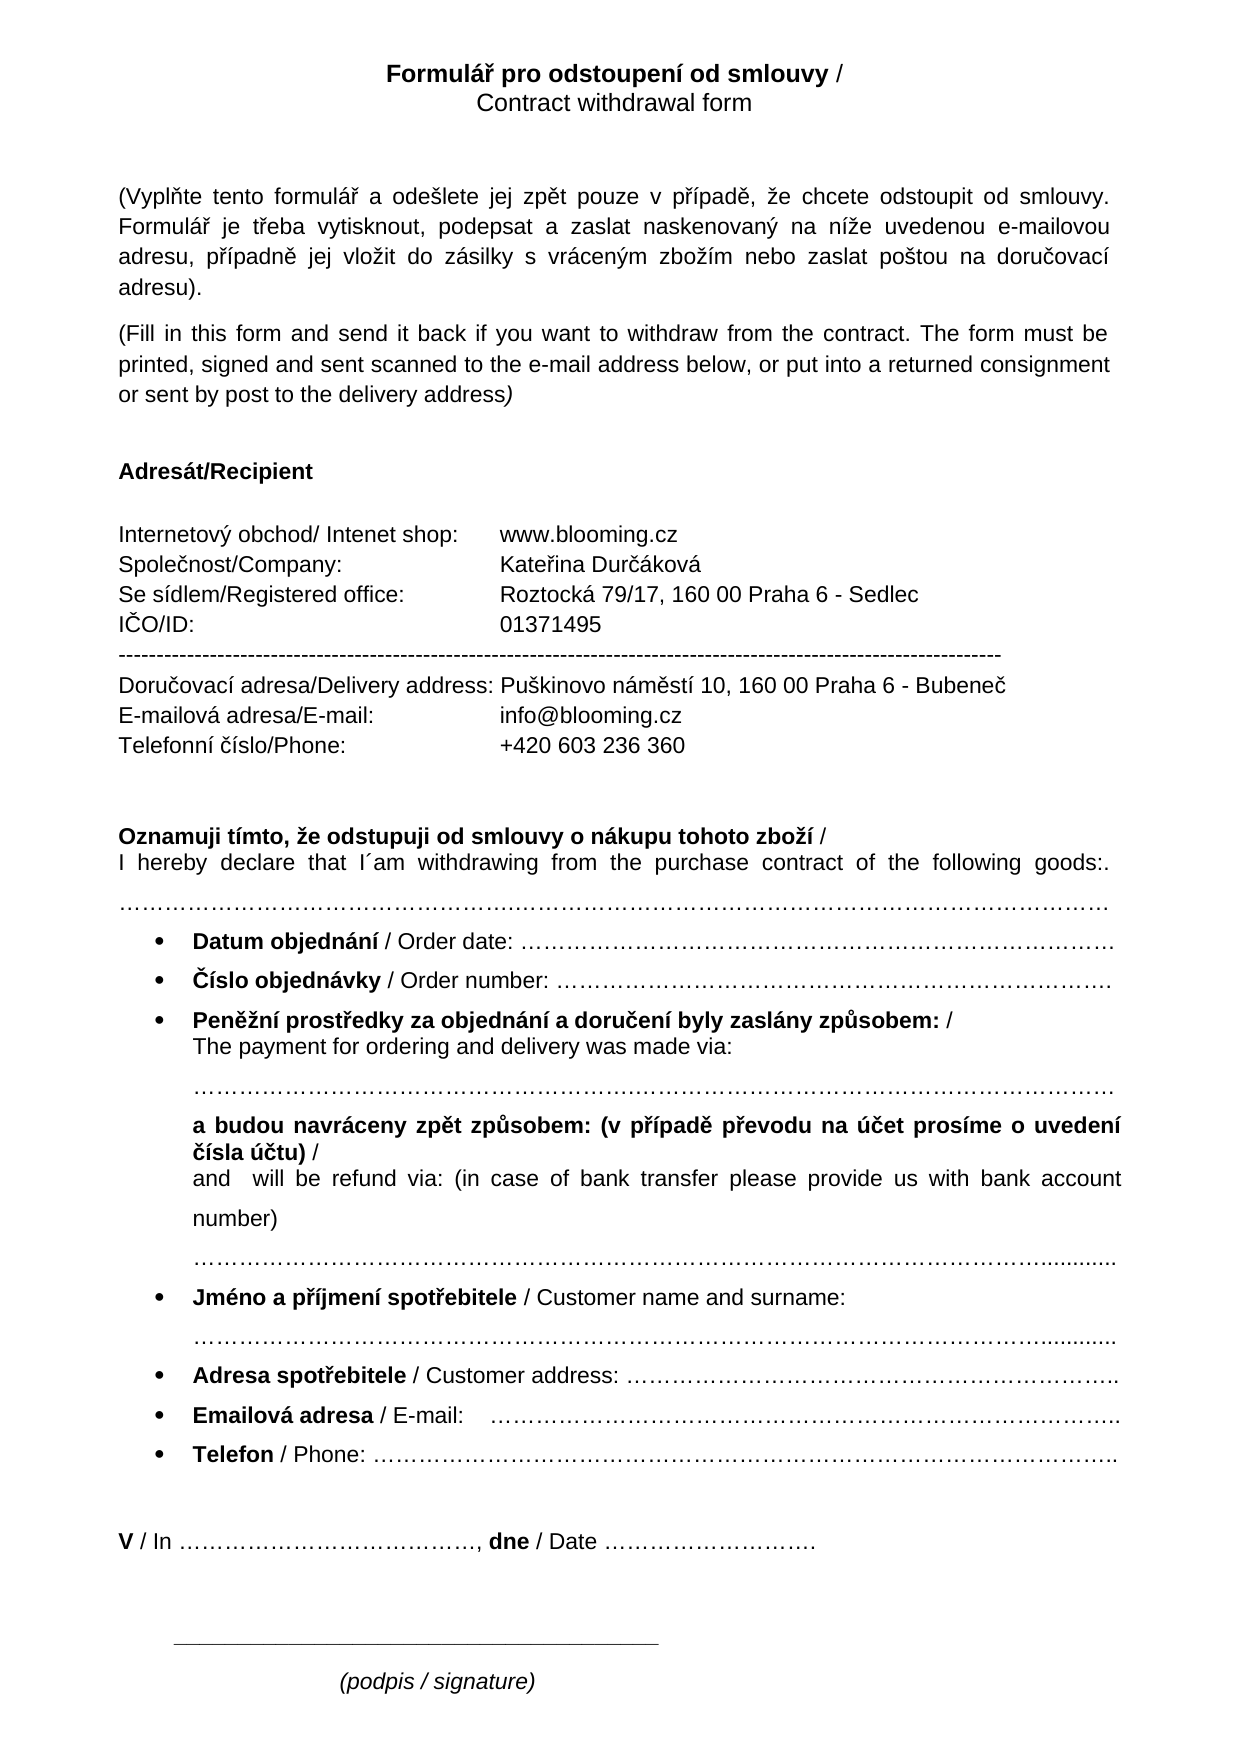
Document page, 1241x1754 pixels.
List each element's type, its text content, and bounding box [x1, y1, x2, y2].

text The payment for ordering and delivery was made via: [192, 1033, 1122, 1060]
text V / In …………………………………, dne / Date ………………………. [118, 1528, 1110, 1554]
text Contract withdrawal form [118, 88, 1110, 117]
text Internetový obchod/ Intenet shop: www.blooming.cz [118, 521, 1110, 547]
text ………………………………………………….……………………………………………………… [192, 1073, 1122, 1099]
text and will be refund via: (in case of bank transfer please provide us with bank account number) [192, 1165, 1122, 1231]
text IČO/ID: 01371495 [118, 611, 1110, 638]
list Číslo objednávky / Order number: ………………………………………………………………. [155, 967, 1122, 994]
list Adresa spotřebitele / Customer address: ……………………………………………………….. [155, 1362, 1122, 1389]
list Jméno a příjmení spotřebitele / Customer name and surname: [155, 1283, 1122, 1310]
list Emailová adresa / E-mail: ……………………………………………………………………….. [155, 1402, 1122, 1428]
list Peněžní prostředky za objednání a doručení byly zaslány způsobem: / [155, 1007, 1122, 1033]
text (Vyplňte tento formulář a odešlete jej zpět pouze v případě, že chcete odstoupit od smlouvy. Formulář je třeba vytisknout, podepsat a zaslat naskenovaný na níže uvedenou e-mailovou adresu, případně jej vložit do zásilky s vráceným zbožím nebo zaslat poštou na doručovací adresu). [118, 183, 1110, 300]
text …………………………………………………………………………………………………............ [192, 1244, 1122, 1270]
text Oznamuji tímto, že odstupuji od smlouvy o nákupu tohoto zboží / [118, 823, 1110, 849]
text ______________________________________ [118, 1621, 1110, 1648]
text Se sídlem/Registered office: Roztocká 79/17, 160 00 Praha 6 - Sedlec [118, 581, 1110, 607]
text (podpis / signature) [118, 1668, 1110, 1695]
text Doručovací adresa/Delivery address: Puškinovo náměstí 10, 160 00 Praha 6 - Bubeneč [118, 672, 1110, 698]
list Telefon / Phone: …………………………………………………………………………………….. [155, 1441, 1122, 1468]
text a budou navráceny zpět způsobem: (v případě převodu na účet prosíme o uvedení čísla účtu) / [192, 1112, 1122, 1165]
text I hereby declare that I´am withdrawing from the purchase contract of the following goods:. …………………………………………….…………………………………………………………………… [118, 849, 1110, 915]
text Adresát/Recipient [118, 458, 1110, 516]
text Formulář pro odstoupení od smlouvy / [118, 59, 1110, 88]
text Společnost/Company: Kateřina Durčáková [118, 551, 1110, 577]
text (Fill in this form and send it back if you want to withdraw from the contract. The form must be printed, signed and sent scanned to the e-mail address below, or put into a returned consignment or sent by post to the delivery address) [118, 320, 1110, 407]
text …………………………………………………………………………………………………............ [192, 1323, 1122, 1349]
text Telefonní číslo/Phone: +420 603 236 360 [118, 732, 1110, 758]
text E-mailová adresa/E-mail: info@blooming.cz [118, 702, 1110, 728]
list Datum objednání / Order date: …………………………………………………………………… [155, 928, 1122, 954]
text -------------------------------------------------------------------------------------------------------------------- [118, 641, 1110, 668]
